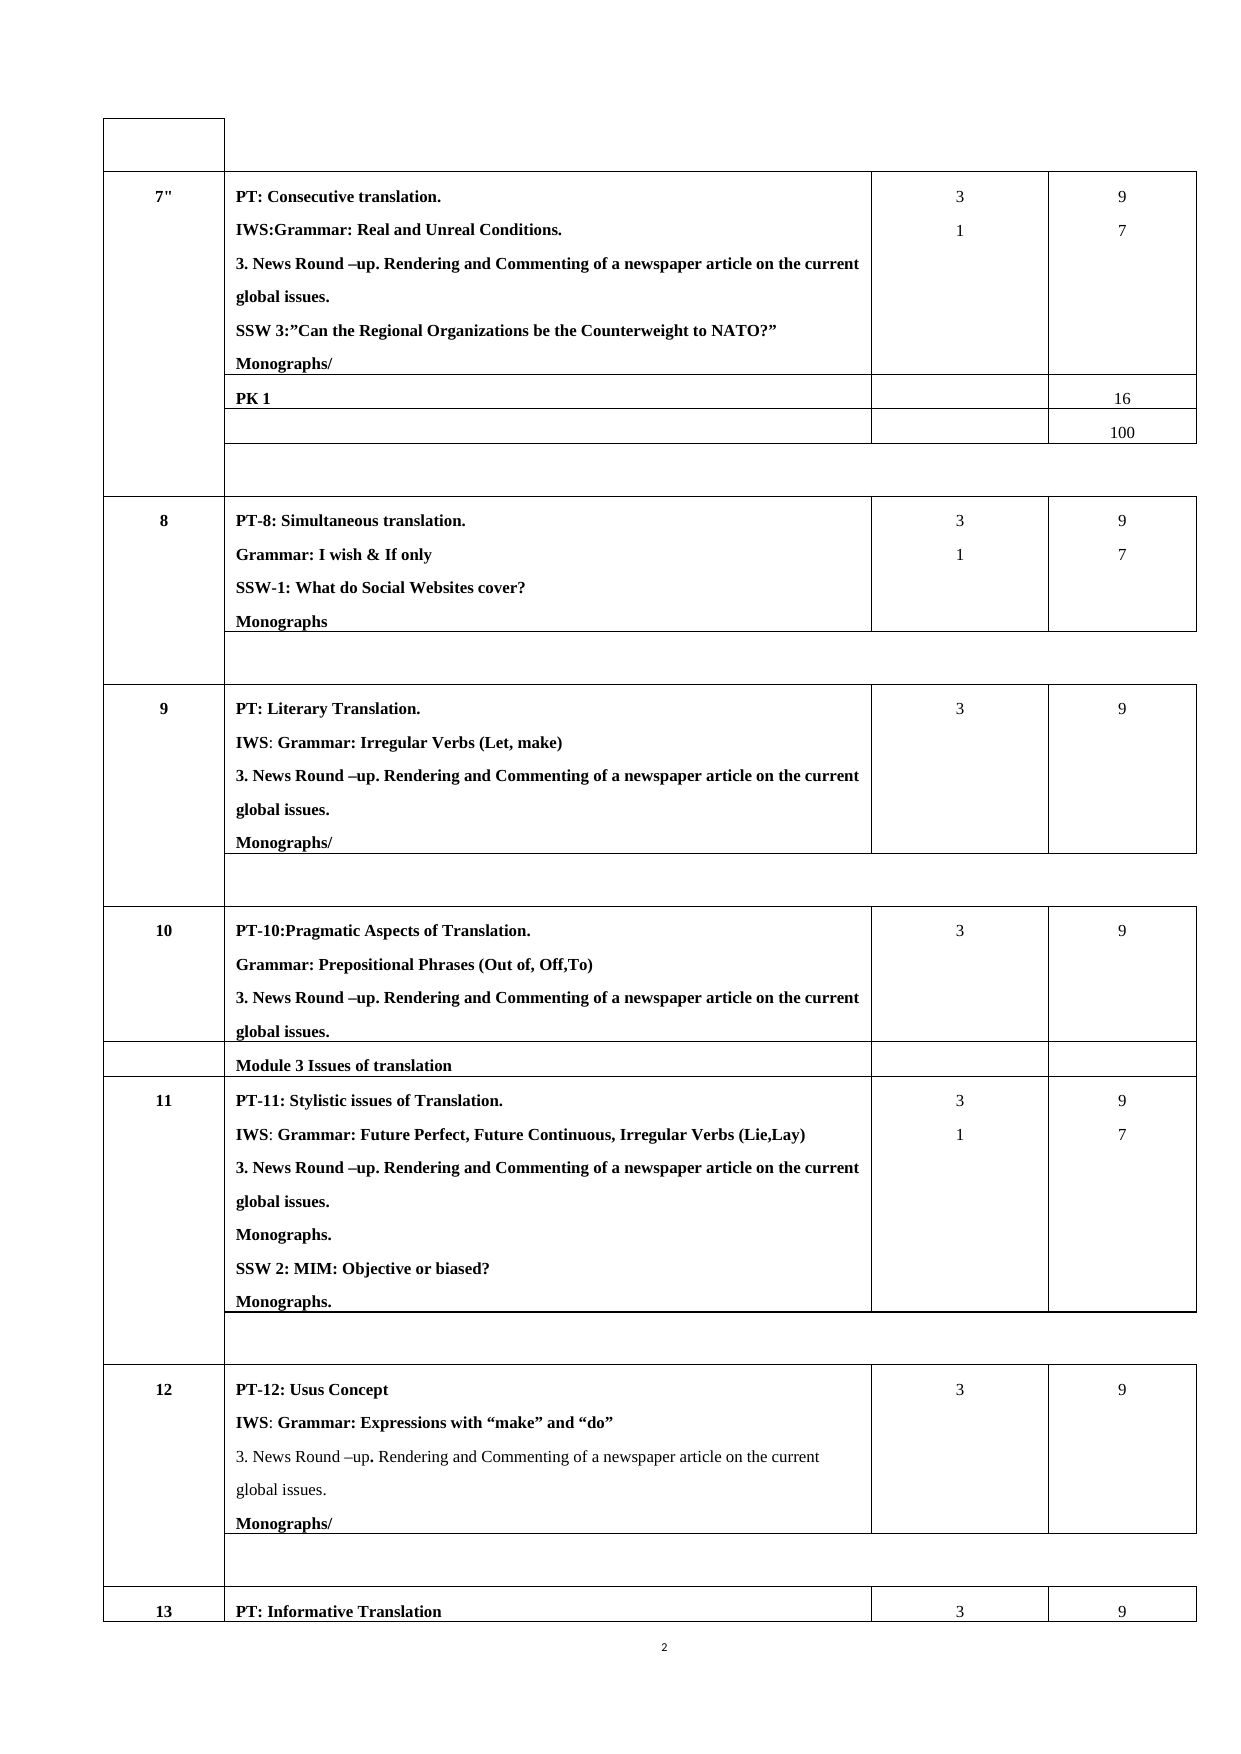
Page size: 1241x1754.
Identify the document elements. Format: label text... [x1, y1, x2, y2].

table_cell 3 1 [872, 497, 1048, 631]
table_cell 9 [1049, 1365, 1196, 1533]
table_cell 9 7 [1049, 1077, 1196, 1311]
table_cell 9 [1049, 1587, 1196, 1621]
table_cell 9 [1049, 685, 1196, 853]
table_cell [225, 1587, 871, 1621]
table_cell 3 1 [872, 172, 1048, 373]
table_cell [872, 375, 1048, 408]
table_cell 9 [104, 685, 224, 906]
table_cell 8 [104, 497, 224, 684]
table_cell [1049, 1042, 1196, 1076]
table_cell 7" [104, 172, 224, 496]
table_cell PT-10:Pragmatic Aspects of Translation. Grammar: Prepositional Phrases (Out of, Off,To) 3. News Round –up. Rendering and Commenting of a newspaper article on the current global issues. [225, 907, 871, 1041]
table_cell 100 [1049, 409, 1196, 443]
table_cell Module 3 Issues of translation [225, 1042, 871, 1076]
table_cell [225, 409, 871, 443]
table_cell PT: Consecutive translation. IWS:Grammar: Real and Unreal Conditions. 3. News Round –up. Rendering and Commenting of a newspaper article on the current global issues. SSW 3:”Can the Regional Organizations be the Counterweight to NATO?” Monographs/ [225, 172, 871, 373]
table_cell 3 [872, 907, 1048, 1041]
table_cell 9 7 [1049, 172, 1196, 373]
table_cell 12 [104, 1365, 224, 1586]
table_cell [872, 1042, 1048, 1076]
table_cell [872, 409, 1048, 443]
table_cell PT-8: Simultaneous translation. Grammar: I wish & If only SSW-1: What do Social Websites cover? Monographs [225, 497, 871, 631]
table_cell 13 [104, 1587, 224, 1621]
table_cell 6 [104, 119, 224, 171]
table_cell 3 [872, 1365, 1048, 1533]
table_cell [104, 1042, 224, 1076]
table_cell 9 [1049, 907, 1196, 1041]
table_cell 16 [1049, 375, 1196, 408]
table_cell 10 [104, 907, 224, 1041]
table_cell РК 1 [225, 375, 871, 408]
table_cell 9 7 [1049, 497, 1196, 631]
table_cell 3 [872, 1587, 1048, 1621]
table_cell PT-12: Usus Concept IWS: Grammar: Expressions with “make” and “do” 3. News Round –up. Rendering and Commenting of a newspaper article on the current global issues. Monographs/ [225, 1365, 871, 1533]
table_cell PT-11: Stylistic issues of Translation. IWS: Grammar: Future Perfect, Future Continuous, Irregular Verbs (Lie,Lay) 3. News Round –up. Rendering and Commenting of a newspaper article on the current global issues. Monographs. SSW 2: MIM: Objective or biased? Monographs. [225, 1077, 871, 1311]
table_cell 3 1 [872, 1077, 1048, 1311]
table_cell 3 [872, 685, 1048, 853]
table_cell PT: Literary Translation. IWS: Grammar: Irregular Verbs (Let, make) 3. News Round –up. Rendering and Commenting of a newspaper article on the current global issues. Monographs/ [225, 685, 871, 853]
table_cell 11 [104, 1077, 224, 1364]
